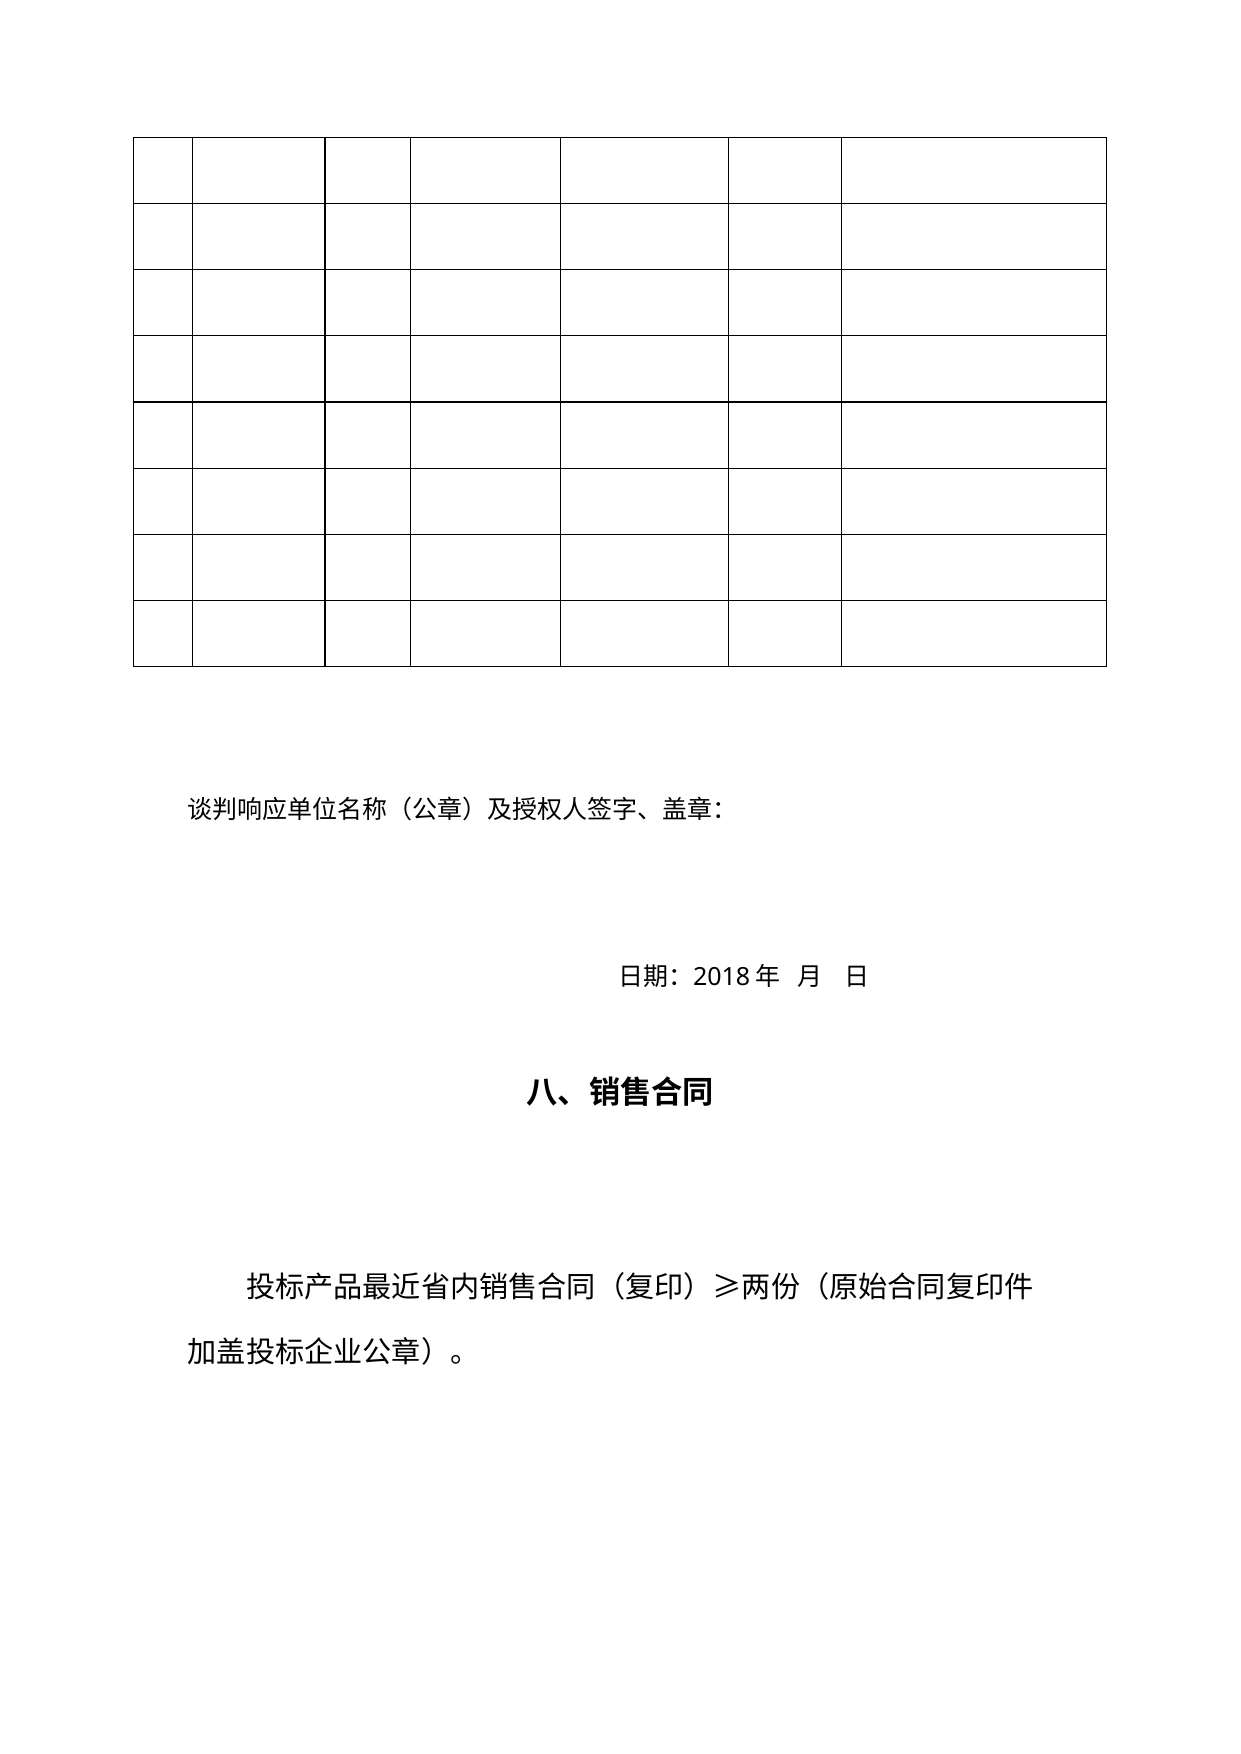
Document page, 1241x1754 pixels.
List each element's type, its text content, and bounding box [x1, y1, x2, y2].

table_cell [326, 138, 410, 203]
text 八、销售合同 [187, 1058, 1053, 1123]
table_cell [729, 204, 841, 269]
table_cell [842, 601, 1106, 666]
table_cell [842, 204, 1106, 269]
table_cell [193, 336, 324, 401]
table_cell [134, 336, 192, 401]
table_cell [134, 469, 192, 533]
table_cell [134, 535, 192, 599]
table_cell [561, 204, 728, 269]
table_cell [134, 204, 192, 269]
table_cell [326, 601, 410, 666]
table_cell [326, 204, 410, 269]
table_cell [561, 336, 728, 401]
table_cell [193, 138, 324, 203]
table_cell [561, 403, 728, 467]
table_cell [134, 138, 192, 203]
table_cell [561, 469, 728, 533]
table_cell [193, 469, 324, 533]
table_cell [411, 336, 560, 401]
table_cell [193, 535, 324, 599]
table_cell [411, 469, 560, 533]
text 投标产品最近省内销售合同（复印）≥两份（原始合同复印件加盖投标企业公章）。 [187, 1253, 1053, 1383]
table_cell [729, 336, 841, 401]
table_cell [193, 403, 324, 467]
table_cell [729, 403, 841, 467]
table_cell [561, 535, 728, 599]
table_cell [411, 535, 560, 599]
table_cell [729, 138, 841, 203]
table_cell [193, 204, 324, 269]
table_cell [842, 336, 1106, 401]
table_cell [193, 601, 324, 666]
table_cell [561, 138, 728, 203]
table_cell [561, 270, 728, 335]
table_cell [411, 138, 560, 203]
table_cell [729, 469, 841, 533]
table_cell [134, 601, 192, 666]
table_cell [561, 601, 728, 666]
text 谈判响应单位名称（公章）及授权人签字、盖章： [187, 779, 1053, 826]
table_cell [411, 601, 560, 666]
text 日期：2018年 月 日 [187, 946, 1053, 993]
table_cell [842, 535, 1106, 599]
table_cell [411, 204, 560, 269]
table_cell [326, 336, 410, 401]
table_cell [411, 270, 560, 335]
table_cell [842, 469, 1106, 533]
table_cell [193, 270, 324, 335]
table_cell [842, 403, 1106, 467]
table_cell [326, 469, 410, 533]
table_cell [326, 535, 410, 599]
table_cell [729, 270, 841, 335]
table_cell [411, 403, 560, 467]
table_cell [842, 270, 1106, 335]
table_cell [134, 270, 192, 335]
table_cell [326, 270, 410, 335]
table_cell [134, 403, 192, 467]
table_cell [842, 138, 1106, 203]
table_cell [326, 403, 410, 467]
table_cell [729, 601, 841, 666]
table_cell [729, 535, 841, 599]
